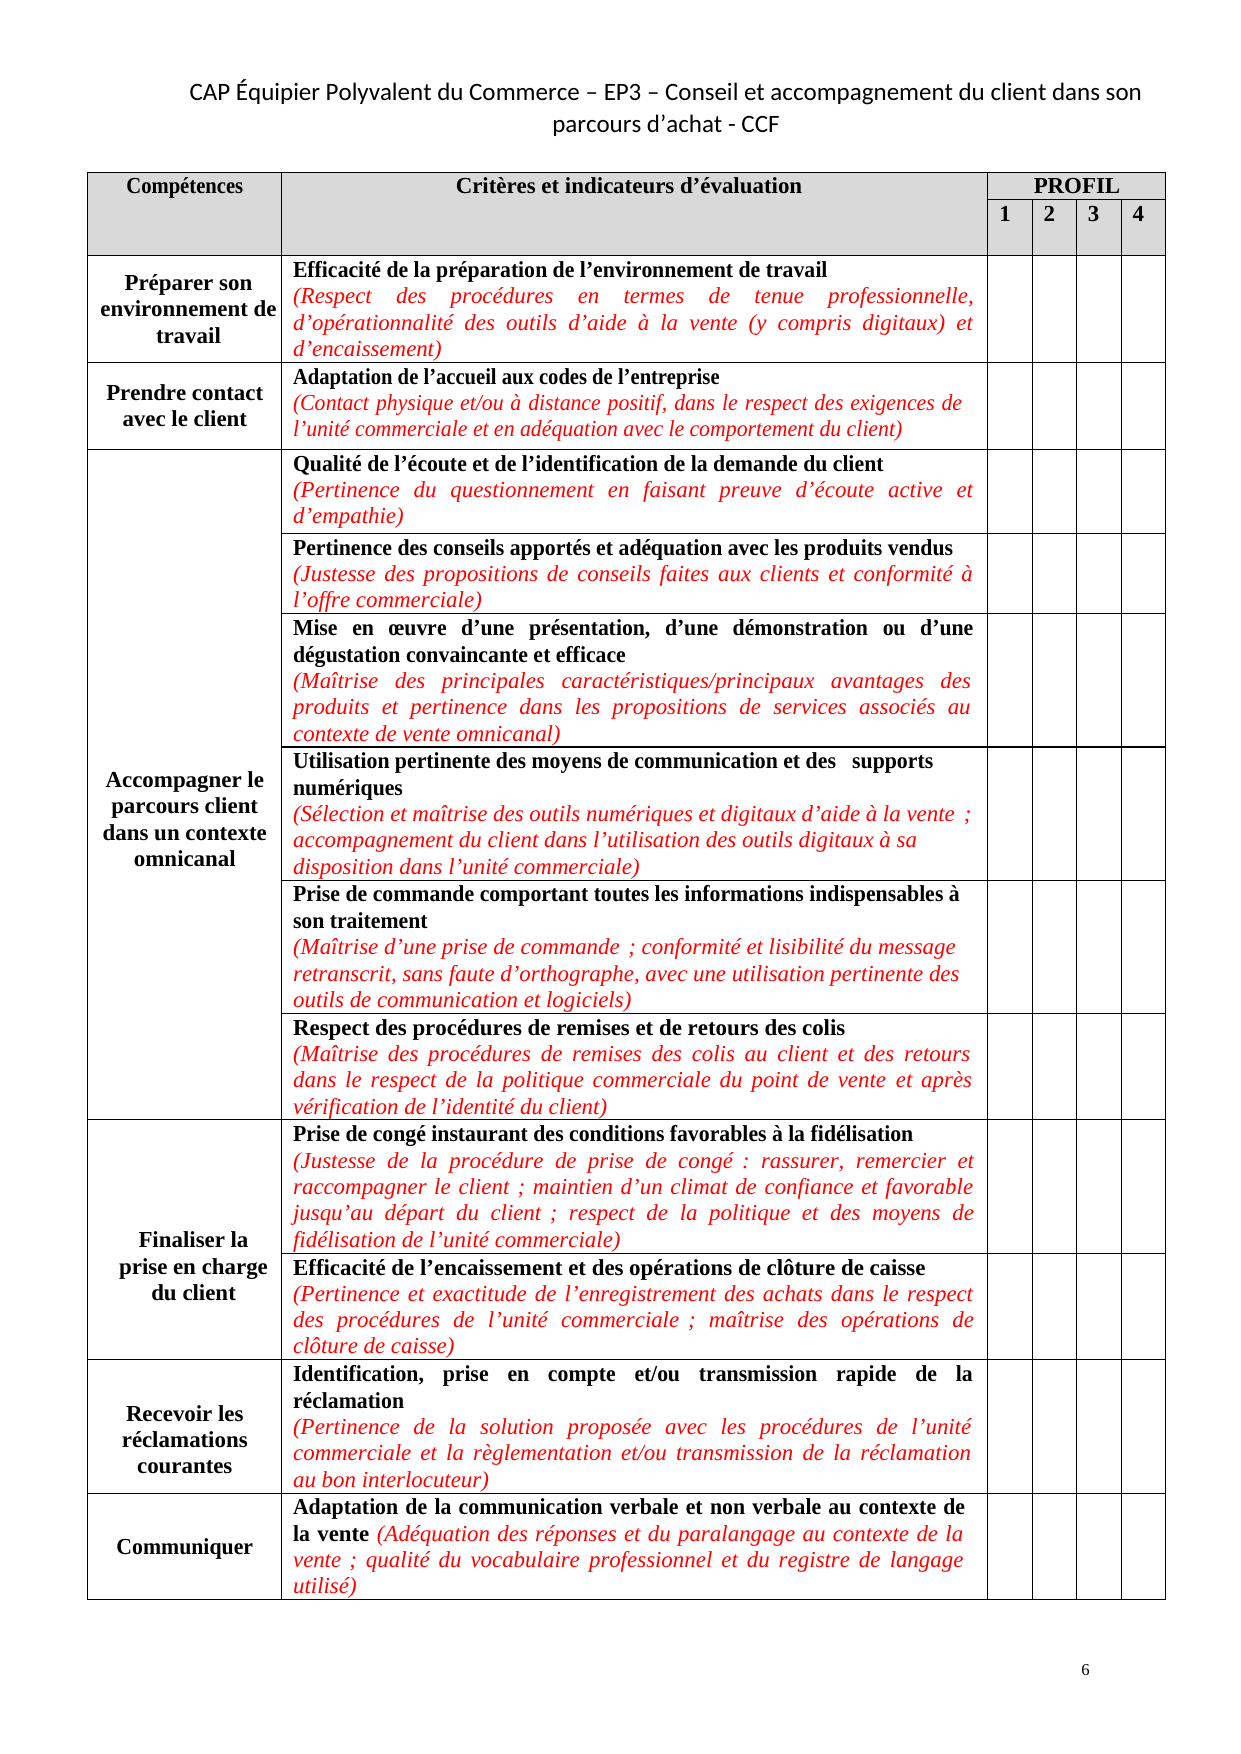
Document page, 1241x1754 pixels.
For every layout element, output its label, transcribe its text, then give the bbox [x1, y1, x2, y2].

table_cell [1033, 363, 1076, 449]
table_cell [1033, 748, 1076, 879]
table_cell [1033, 450, 1076, 533]
table_cell [1077, 748, 1121, 879]
table_cell [1033, 534, 1076, 613]
table_header Critères et indicateurs d’évaluation [282, 173, 987, 255]
table_cell [1122, 1120, 1165, 1252]
table_cell [1077, 614, 1121, 746]
table_cell [1122, 748, 1165, 879]
table_cell [1077, 1120, 1121, 1252]
table_cell [988, 1254, 1032, 1359]
table_cell Préparer son environnement de travail [88, 256, 281, 362]
table_cell [988, 748, 1032, 879]
table_cell [1122, 1360, 1165, 1492]
table_cell [1122, 363, 1165, 449]
table_cell [1033, 256, 1076, 362]
table_cell Recevoir les réclamations courantes [88, 1360, 281, 1492]
table_cell [1077, 1014, 1121, 1119]
table_cell [1033, 881, 1076, 1013]
table_cell [988, 1120, 1032, 1252]
table_cell [1122, 256, 1165, 362]
table_cell 1 [988, 200, 1032, 255]
table_cell [1122, 614, 1165, 746]
table_cell [1033, 1360, 1076, 1492]
table_cell Finaliser la prise en charge du client [88, 1120, 281, 1359]
table_header Compétences [88, 173, 281, 255]
table_cell [1122, 1494, 1165, 1599]
table_cell [1077, 1360, 1121, 1492]
table_cell Prendre contact avec le client [88, 363, 281, 449]
table_cell [988, 881, 1032, 1013]
table_cell [1077, 534, 1121, 613]
table_cell [1033, 1014, 1076, 1119]
table_cell [1077, 363, 1121, 449]
table_cell [1033, 614, 1076, 746]
table_cell [988, 256, 1032, 362]
table_cell [1077, 1494, 1121, 1599]
table_cell [1033, 1120, 1076, 1252]
table_cell [988, 1360, 1032, 1492]
table_cell [988, 450, 1032, 533]
table_cell [1122, 881, 1165, 1013]
table_cell Pertinence des conseils apportés et adéquation avec les produits vendus (Justesse des propositions de conseils faites aux clients et conformité à l’offre commerciale) [282, 534, 987, 613]
table_cell [1122, 534, 1165, 613]
table_cell Adaptation de la communication verbale et non verbale au contexte de la vente (Adéquation des réponses et du paralangage au contexte de la vente ; qualité du vocabulaire professionnel et du registre de langage utilisé) [282, 1494, 987, 1599]
table_cell Mise en œuvre d’une présentation, d’une démonstration ou d’une dégustation convaincante et efficace (Maîtrise des principales caractéristiques/principaux avantages des produits et pertinence dans les propositions de services associés au contexte de vente omnicanal) [282, 614, 987, 746]
table_cell Qualité de l’écoute et de l’identification de la demande du client (Pertinence du questionnement en faisant preuve d’écoute active et d’empathie) [282, 450, 987, 533]
table_cell [1122, 1014, 1165, 1119]
table_cell [988, 363, 1032, 449]
table_cell 2 [1033, 200, 1076, 255]
table_cell 3 [1077, 200, 1121, 255]
table_cell 4 [1122, 200, 1165, 255]
table_cell Adaptation de l’accueil aux codes de l’entreprise (Contact physique et/ou à distance positif, dans le respect des exigences de l’unité commerciale et en adéquation avec le comportement du client) [282, 363, 987, 449]
table_cell Respect des procédures de remises et de retours des colis (Maîtrise des procédures de remises des colis au client et des retours dans le respect de la politique commerciale du point de vente et après vérification de l’identité du client) [282, 1014, 987, 1119]
table_cell [1077, 881, 1121, 1013]
table_cell Utilisation pertinente des moyens de communication et des supports numériques (Sélection et maîtrise des outils numériques et digitaux d’aide à la vente ; accompagnement du client dans l’utilisation des outils digitaux à sa disposition dans l’unité commerciale) [282, 748, 987, 879]
table_cell Identification, prise en compte et/ou transmission rapide de la réclamation (Pertinence de la solution proposée avec les procédures de l’unité commerciale et la règlementation et/ou transmission de la réclamation au bon interlocuteur) [282, 1360, 987, 1492]
table_cell Communiquer [88, 1494, 281, 1599]
table_cell [988, 1014, 1032, 1119]
table_cell [1033, 1254, 1076, 1359]
table_header PROFIL [988, 173, 1165, 199]
table_cell [1033, 1494, 1076, 1599]
table_cell [988, 614, 1032, 746]
table_cell [988, 534, 1032, 613]
table_cell [1122, 450, 1165, 533]
table_cell [1122, 1254, 1165, 1359]
table_cell [1077, 256, 1121, 362]
table_cell Prise de congé instaurant des conditions favorables à la fidélisation (Justesse de la procédure de prise de congé : rassurer, remercier et raccompagner le client ; maintien d’un climat de confiance et favorable jusqu’au départ du client ; respect de la politique et des moyens de fidélisation de l’unité commerciale) [282, 1120, 987, 1252]
table_cell [1077, 1254, 1121, 1359]
table_cell [988, 1494, 1032, 1599]
table_cell Accompagner le parcours client dans un contexte omnicanal [88, 450, 281, 1119]
table_cell Prise de commande comportant toutes les informations indispensables à son traitement (Maîtrise d’une prise de commande ; conformité et lisibilité du message retranscrit, sans faute d’orthographe, avec une utilisation pertinente des outils de communication et logiciels) [282, 881, 987, 1013]
table_cell Efficacité de la préparation de l’environnement de travail (Respect des procédures en termes de tenue professionnelle, d’opérationnalité des outils d’aide à la vente (y compris digitaux) et d’encaissement) [282, 256, 987, 362]
table_cell [1077, 450, 1121, 533]
table_cell Efficacité de l’encaissement et des opérations de clôture de caisse (Pertinence et exactitude de l’enregistrement des achats dans le respect des procédures de l’unité commerciale ; maîtrise des opérations de clôture de caisse) [282, 1254, 987, 1359]
